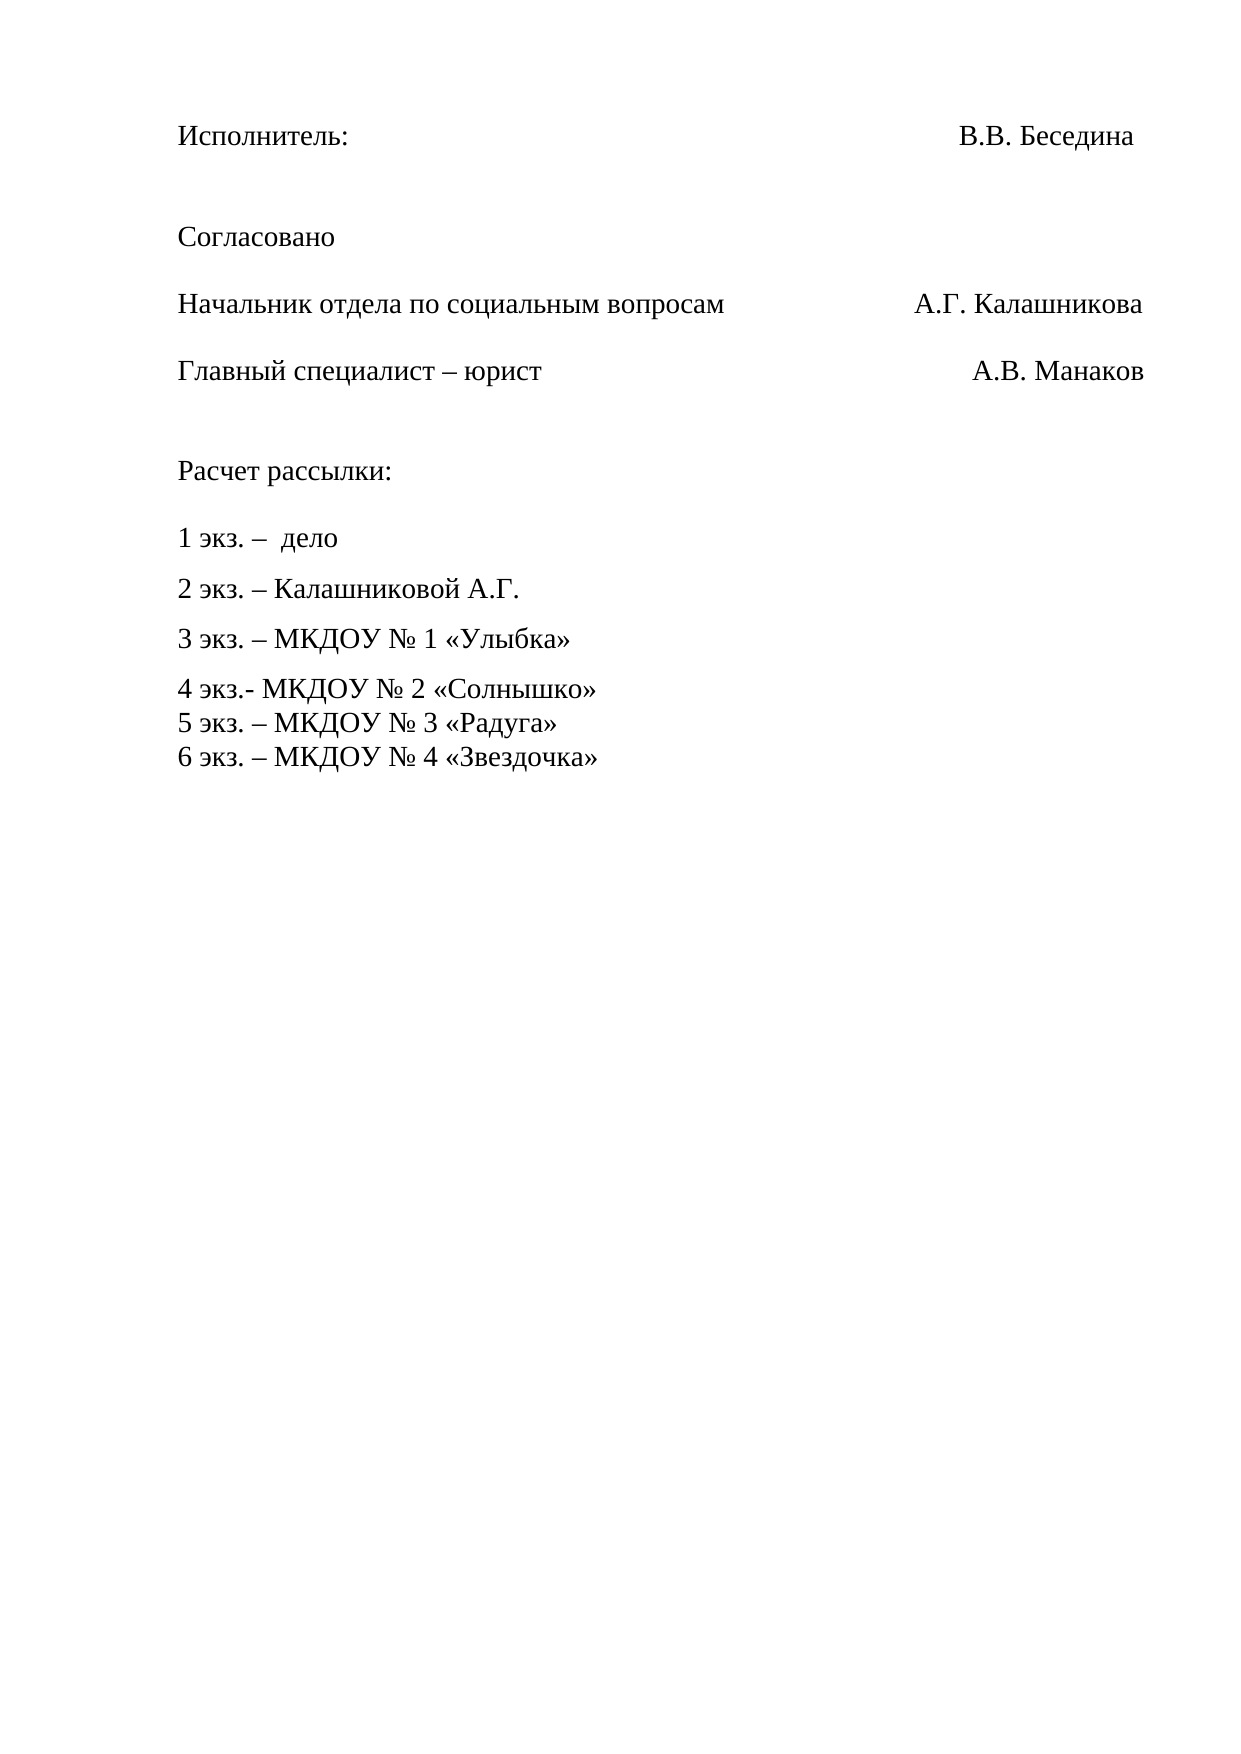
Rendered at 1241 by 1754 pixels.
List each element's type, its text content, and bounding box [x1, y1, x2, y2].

text 5 экз. – МКДОУ № 3 «Радуга» [177, 705, 1152, 739]
text 6 экз. – МКДОУ № 4 «Звездочка» [177, 739, 1152, 772]
text Начальник отдела по социальным вопросам А.Г. Калашникова [177, 286, 1152, 319]
text Согласовано [177, 219, 1152, 252]
text Исполнитель: В.В. Беседина [177, 118, 1152, 152]
text 4 экз.- МКДОУ № 2 «Солнышко» [177, 672, 1152, 705]
text 2 экз. – Калашниковой А.Г. [177, 571, 1152, 604]
text 3 экз. – МКДОУ № 1 «Улыбка» [177, 621, 1152, 655]
text Главный специалист – юрист А.В. Манаков [177, 353, 1152, 386]
text Расчет рассылки: [177, 453, 1152, 487]
text 1 экз. – дело [177, 521, 1152, 554]
